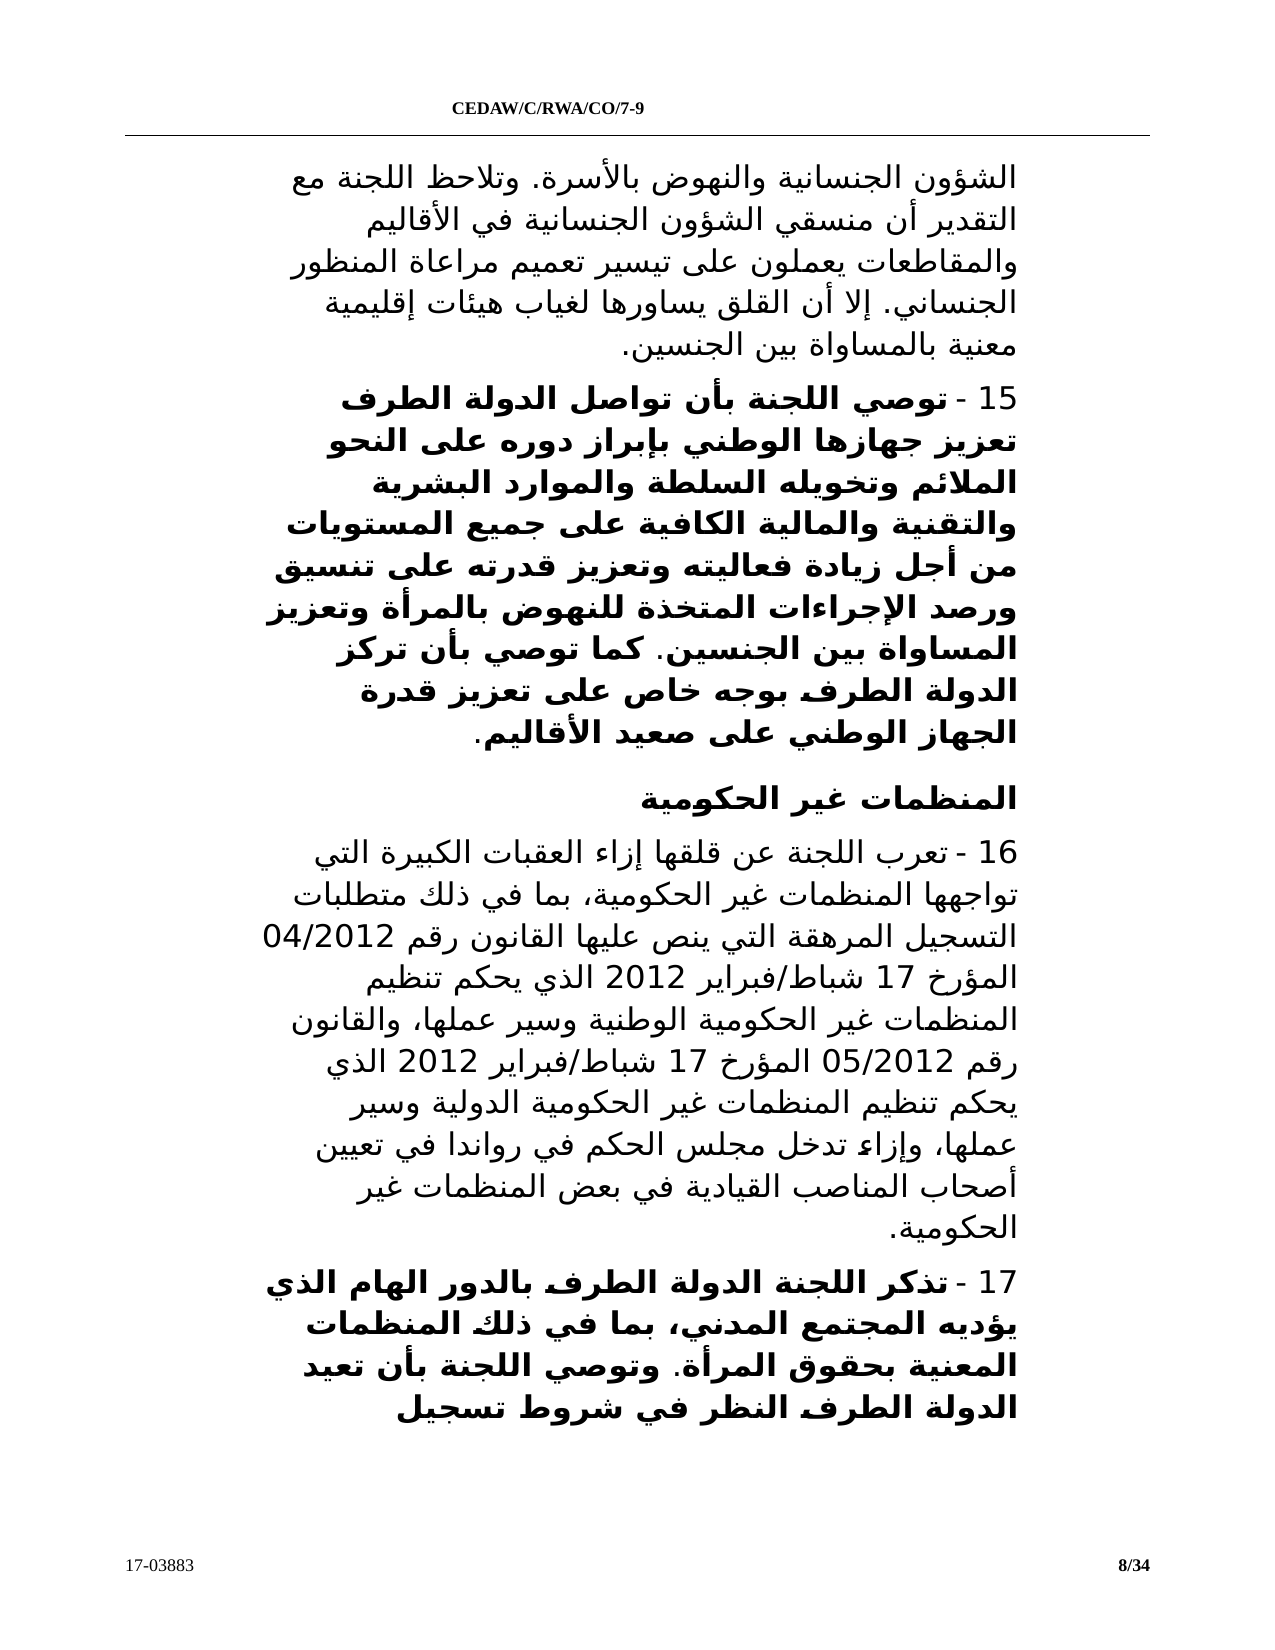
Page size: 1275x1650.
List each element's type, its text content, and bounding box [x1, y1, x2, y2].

text المنظمات غير الحكومية [257, 776, 1150, 818]
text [257, 156, 1018, 364]
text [257, 1260, 1018, 1426]
text 16 - تعرب اللجنة عن قلقها إزاء العقبات الكبيرة التي تواجهها المنظمات غير الحكومية، بما في ذلك متطلبات التسجيل المرهقة التي ينص عليها القانون رقم 04/2012 المؤرخ 17 شباط/فبراير 2012 الذي يحكم تنظيم المنظمات غير الحكومية الوطنية وسير عملها، والقانون رقم 05/2012 المؤرخ 17 شباط/فبراير 2012 الذي يحكم تنظيم المنظمات غير الحكومية الدولية وسير عملها، وإزاء تدخل مجلس الحكم في رواندا في تعيين أصحاب المناصب القيادية في بعض المنظمات غير الحكومية. [257, 831, 1018, 1247]
text 15 - توصي اللجنة بأن تواصل الدولة الطرف تعزيز جهازها الوطني بإبراز دوره على النحو الملائم وتخويله السلطة والموارد البشرية والتقنية والمالية الكافية على جميع المستويات من أجل زيادة فعاليته وتعزيز قدرته على تنسيق ورصد الإجراءات المتخذة للنهوض بالمرأة وتعزيز المساواة بين الجنسين. كما توصي بأن تركز الدولة الطرف بوجه خاص على تعزيز قدرة الجهاز الوطني على صعيد الأقاليم. [257, 376, 1018, 751]
